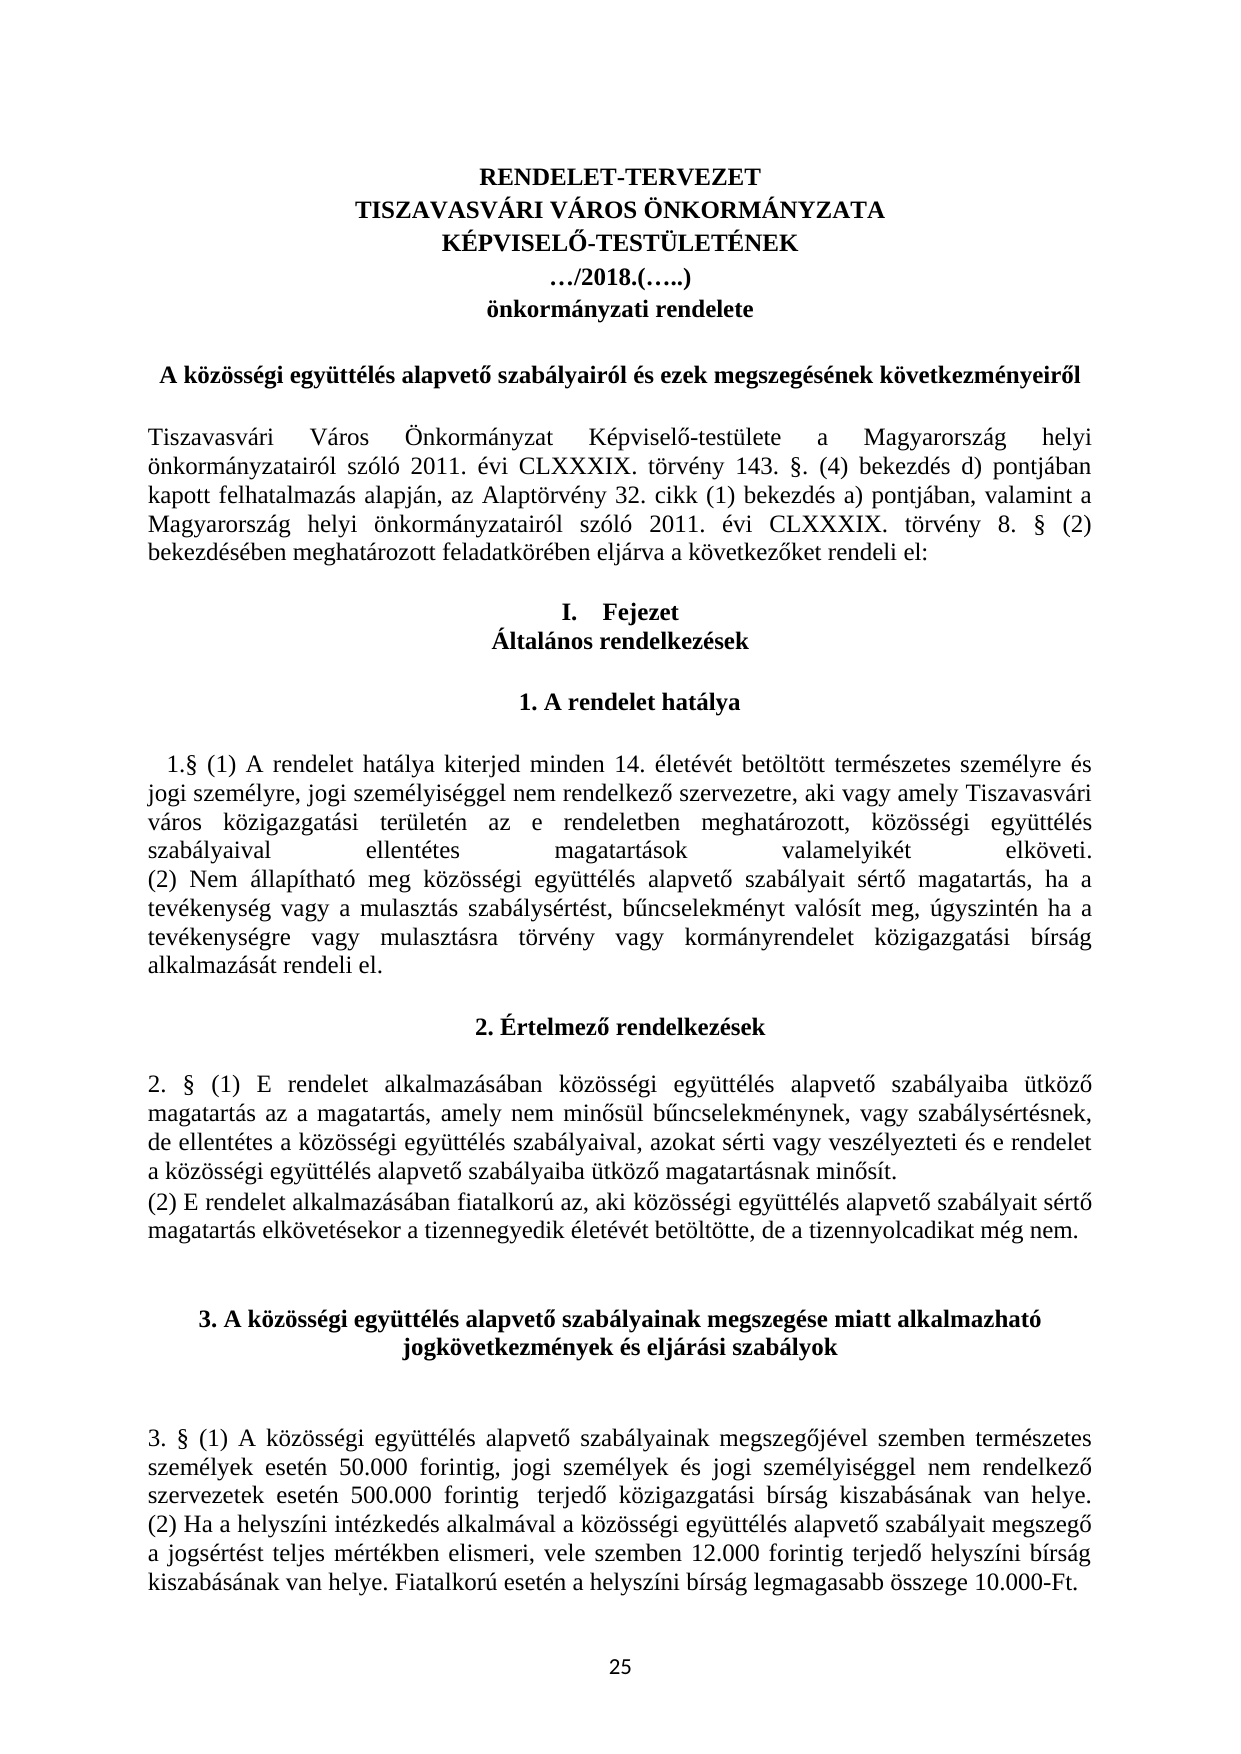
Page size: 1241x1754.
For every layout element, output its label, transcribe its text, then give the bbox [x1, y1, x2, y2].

text (2) E rendelet alkalmazásában fiatalkorú az, aki közösségi együttélés alapvető szabályait sértő magatartás elkövetésekor a tizennegyedik életévét betöltötte, de a tizennyolcadikat még nem. [148, 1187, 1093, 1244]
text 3. § (1) A közösségi együttélés alapvető szabályainak megszegőjével szemben természetes személyek esetén 50.000 forintig, jogi személyek és jogi személyiséggel nem rendelkező szervezetek esetén 500.000 forintig terjedő közigazgatási bírság kiszabásának van helye. (2) Ha a helyszíni intézkedés alkalmával a közösségi együttélés alapvető szabályait megszegő a jogsértést teljes mértékben elismeri, vele szemben 12.000 forintig terjedő helyszíni bírság kiszabásának van helye. Fiatalkorú esetén a helyszíni bírság legmagasabb összege 10.000-Ft. [148, 1423, 1093, 1595]
text I. Fejezet Általános rendelkezések [148, 568, 1093, 654]
text KÉPVISELŐ-TESTÜLETÉNEK [148, 228, 1093, 257]
text Tiszavasvári Város Önkormányzat Képviselő-testülete a Magyarország helyi önkormányzatairól szóló 2011. évi CLXXXIX. törvény 143. §. (4) bekezdés d) pontjában kapott felhatalmazás alapján, az Alaptörvény 32. cikk (1) bekezdés a) pontjában, valamint a Magyarország helyi önkormányzatairól szóló 2011. évi CLXXXIX. törvény 8. § (2) bekezdésében meghatározott feladatkörében eljárva a következőket rendeli el: [148, 422, 1093, 566]
text RENDELET-TERVEZET [148, 162, 1093, 191]
text önkormányzati rendelete [148, 294, 1093, 323]
text 2. Értelmező rendelkezések [148, 1012, 1093, 1041]
text 3. A közösségi együttélés alapvető szabályainak megszegése miatt alkalmazható jogkövetkezmények és eljárási szabályok [148, 1275, 1093, 1361]
text 1.§ (1) A rendelet hatálya kiterjed minden 14. életévét betöltött természetes személyre és jogi személyre, jogi személyiséggel nem rendelkező szervezetre, aki vagy amely Tiszavasvári város közigazgatási területén az e rendeletben meghatározott, közösségi együttélés szabályaival ellentétes magatartások valamelyikét elköveti. (2) Nem állapítható meg közösségi együttélés alapvető szabályait sértő magatartás, ha a tevékenység vagy a mulasztás szabálysértést, bűncselekményt valósít meg, úgyszintén ha a tevékenységre vagy mulasztásra törvény vagy kormányrendelet közigazgatási bírság alkalmazását rendeli el. [148, 749, 1093, 979]
text 1. A rendelet hatálya [148, 687, 1093, 716]
text A közösségi együttélés alapvető szabályairól és ezek megszegésének következményeiről [148, 361, 1093, 389]
text …/2018.(…..) [148, 262, 1093, 290]
text 2. § (1) E rendelet alkalmazásában közösségi együttélés alapvető szabályaiba ütköző magatartás az a magatartás, amely nem minősül bűncselekménynek, vagy szabálysértésnek, de ellentétes a közösségi együttélés szabályaival, azokat sérti vagy veszélyezteti és e rendelet a közösségi együttélés alapvető szabályaiba ütköző magatartásnak minősít. [148, 1069, 1093, 1184]
text TISZAVASVÁRI VÁROS ÖNKORMÁNYZATA [148, 196, 1093, 224]
